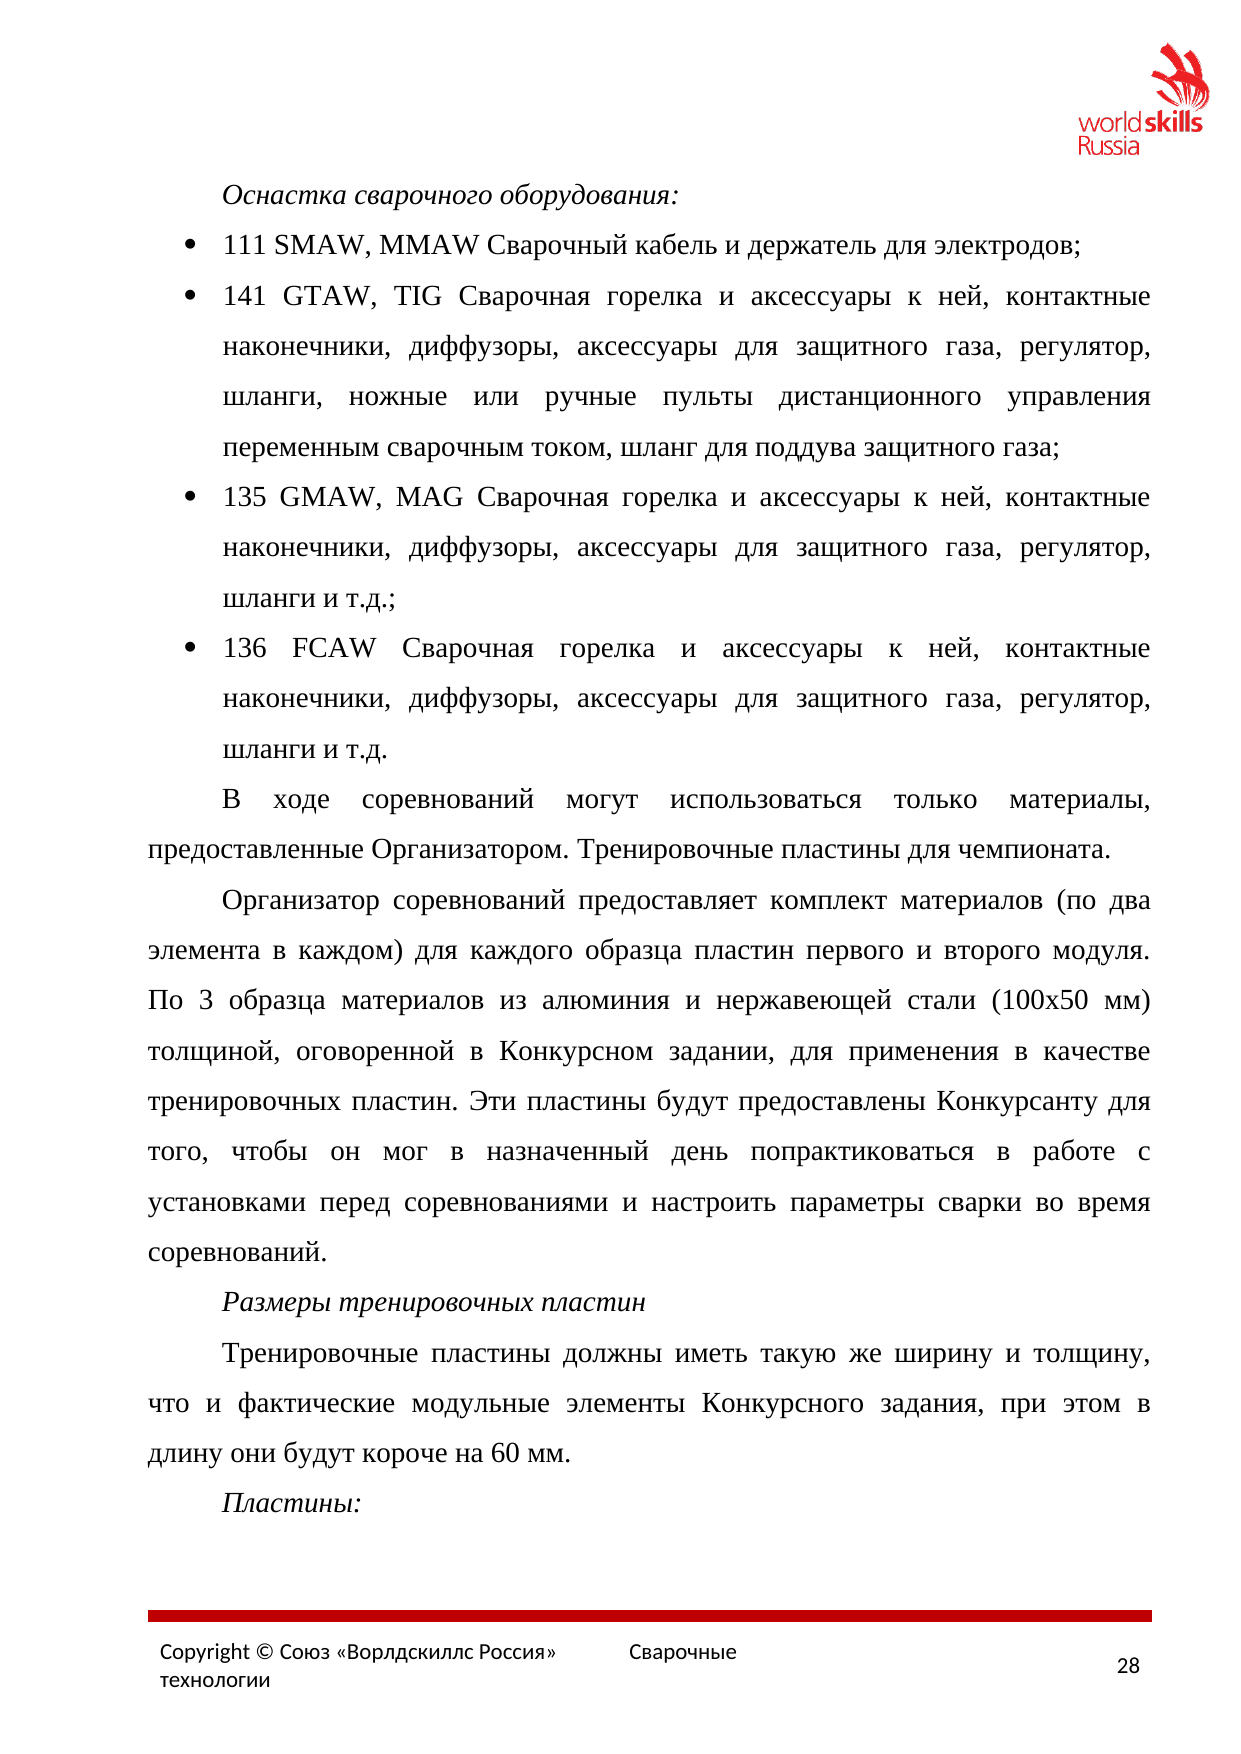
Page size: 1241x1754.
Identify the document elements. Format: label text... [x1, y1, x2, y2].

text Оснастка сварочного оборудования: [148, 177, 1152, 211]
list 141 GTAW, TIG Сварочная горелка и аксессуары к ней, контактные наконечники, диффузоры, аксессуары для защитного газа, регулятор, шланги, ножные или ручные пульты дистанционного управления переменным сварочным током, шланг для поддува защитного газа; [185, 278, 1152, 462]
list 111 SMAW, MMAW Сварочный кабель и держатель для электродов; [185, 227, 1152, 261]
list 135 GMAW, MAG Сварочная горелка и аксессуары к ней, контактные наконечники, диффузоры, аксессуары для защитного газа, регулятор, шланги и т.д.; [185, 479, 1152, 613]
text Пластины: [148, 1486, 1152, 1519]
picture [1078, 42, 1235, 155]
list 136 FCAW Сварочная горелка и аксессуары к ней, контактные наконечники, диффузоры, аксессуары для защитного газа, регулятор, шланги и т.д. [185, 630, 1152, 764]
text В ходе соревнований могут использоваться только материалы, предоставленные Организатором. Тренировочные пластины для чемпионата. [148, 781, 1152, 865]
text Размеры тренировочных пластин [148, 1284, 1152, 1318]
text Тренировочные пластины должны иметь такую же ширину и толщину, что и фактические модульные элементы Конкурсного задания, при этом в длину они будут короче на 60 мм. [148, 1335, 1152, 1469]
text Организатор соревнований предоставляет комплект материалов (по два элемента в каждом) для каждого образца пластин первого и второго модуля. По 3 образца материалов из алюминия и нержавеющей стали (100х50 мм) толщиной, оговоренной в Конкурсном задании, для применения в качестве тренировочных пластин. Эти пластины будут предоставлены Конкурсанту для того, чтобы он мог в назначенный день попрактиковаться в работе с установками перед соревнованиями и настроить параметры сварки во время соревнований. [148, 882, 1152, 1268]
